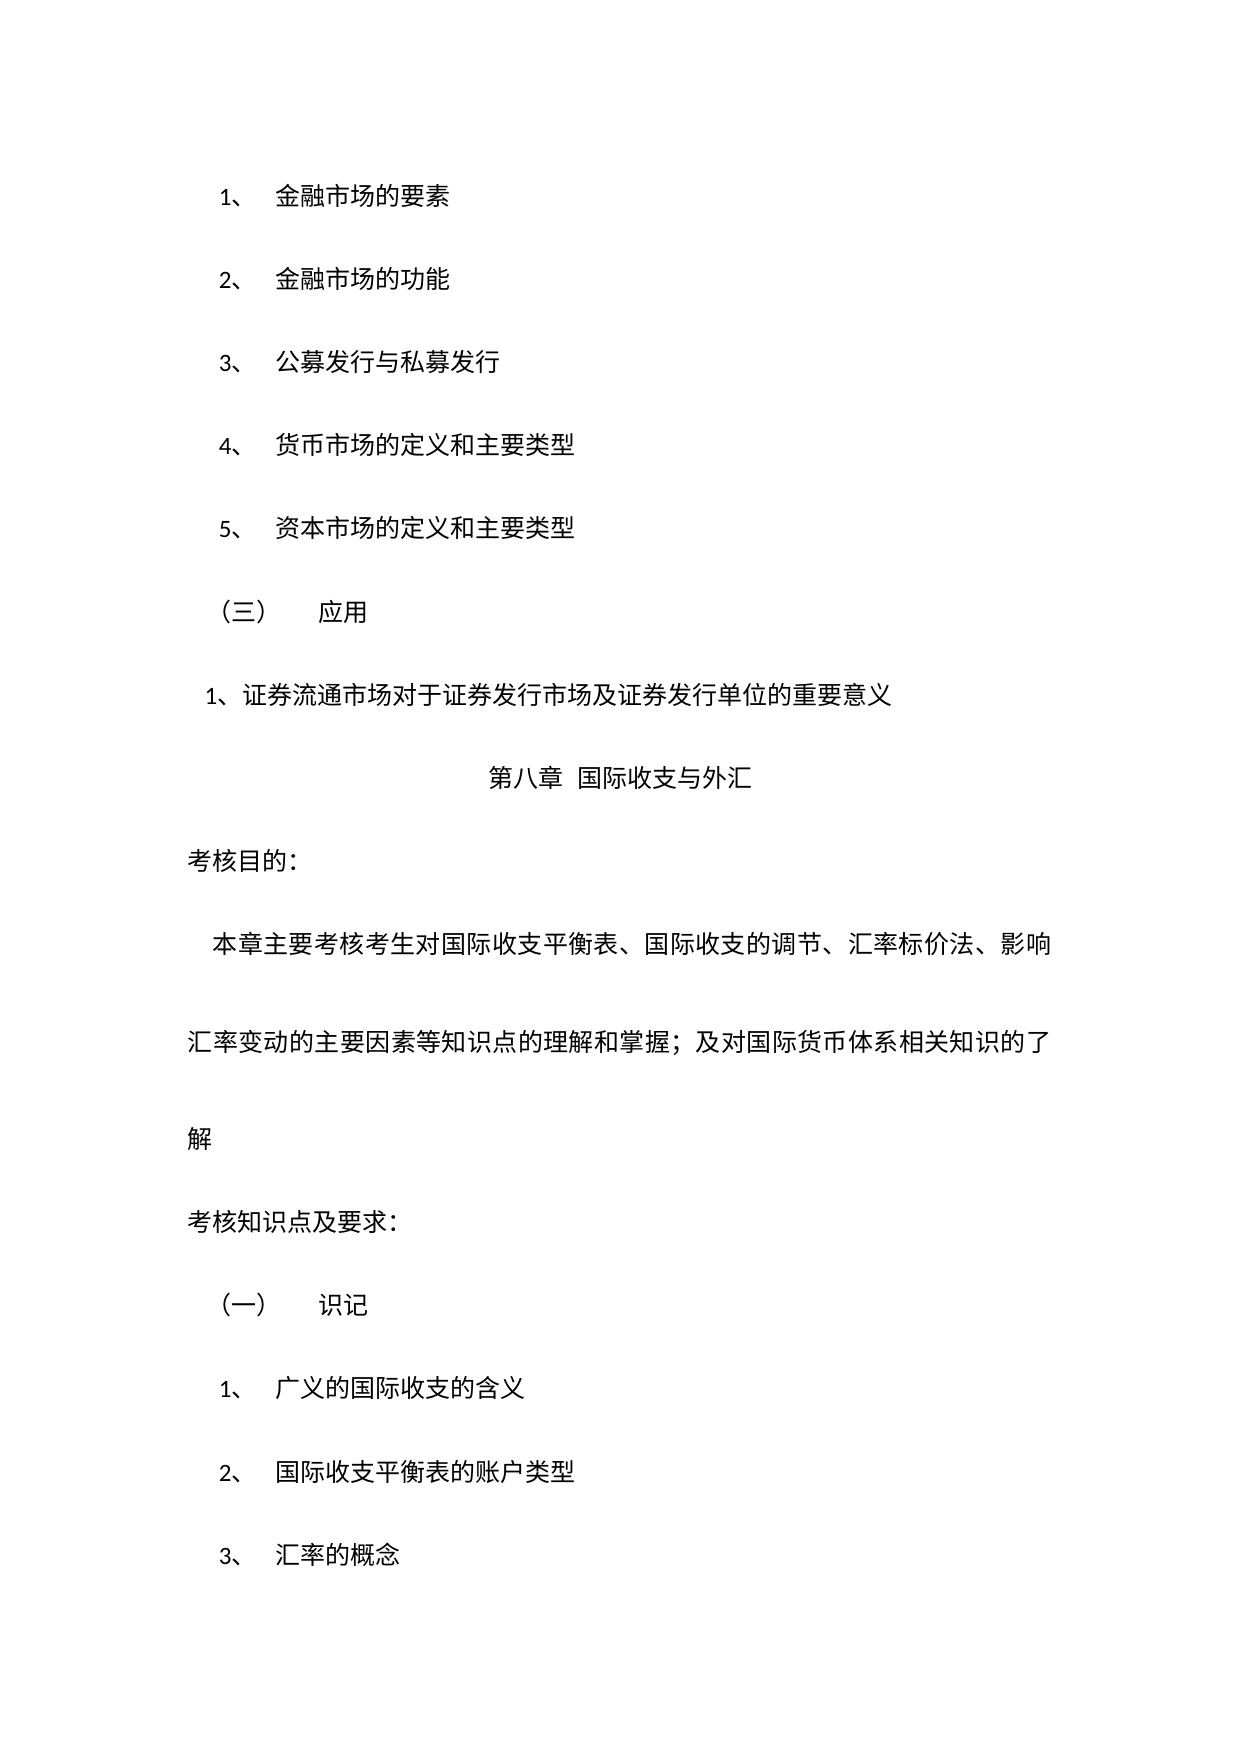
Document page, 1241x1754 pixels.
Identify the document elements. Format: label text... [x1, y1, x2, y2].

list 国际收支与外汇 [187, 744, 1053, 809]
list 汇率的概念 [219, 1521, 1053, 1586]
list 应用 [206, 578, 1053, 643]
list 识记 [206, 1271, 1053, 1336]
list 金融市场的功能 [219, 245, 1053, 310]
list 广义的国际收支的含义 [219, 1354, 1053, 1419]
text 1、证券流通市场对于证券发行市场及证券发行单位的重要意义 [187, 661, 1053, 726]
list 金融市场的要素 [219, 162, 1053, 227]
list 公募发行与私募发行 [219, 328, 1053, 393]
list 考核目的： [187, 827, 1053, 892]
list 国际收支平衡表的账户类型 [219, 1438, 1053, 1503]
list 资本市场的定义和主要类型 [219, 494, 1053, 559]
text 本章主要考核考生对国际收支平衡表、国际收支的调节、汇率标价法、影响汇率变动的主要因素等知识点的理解和掌握；及对国际货币体系相关知识的了解 [187, 910, 1053, 1170]
list 考核知识点及要求： [187, 1188, 1053, 1253]
list 货币市场的定义和主要类型 [219, 411, 1053, 476]
